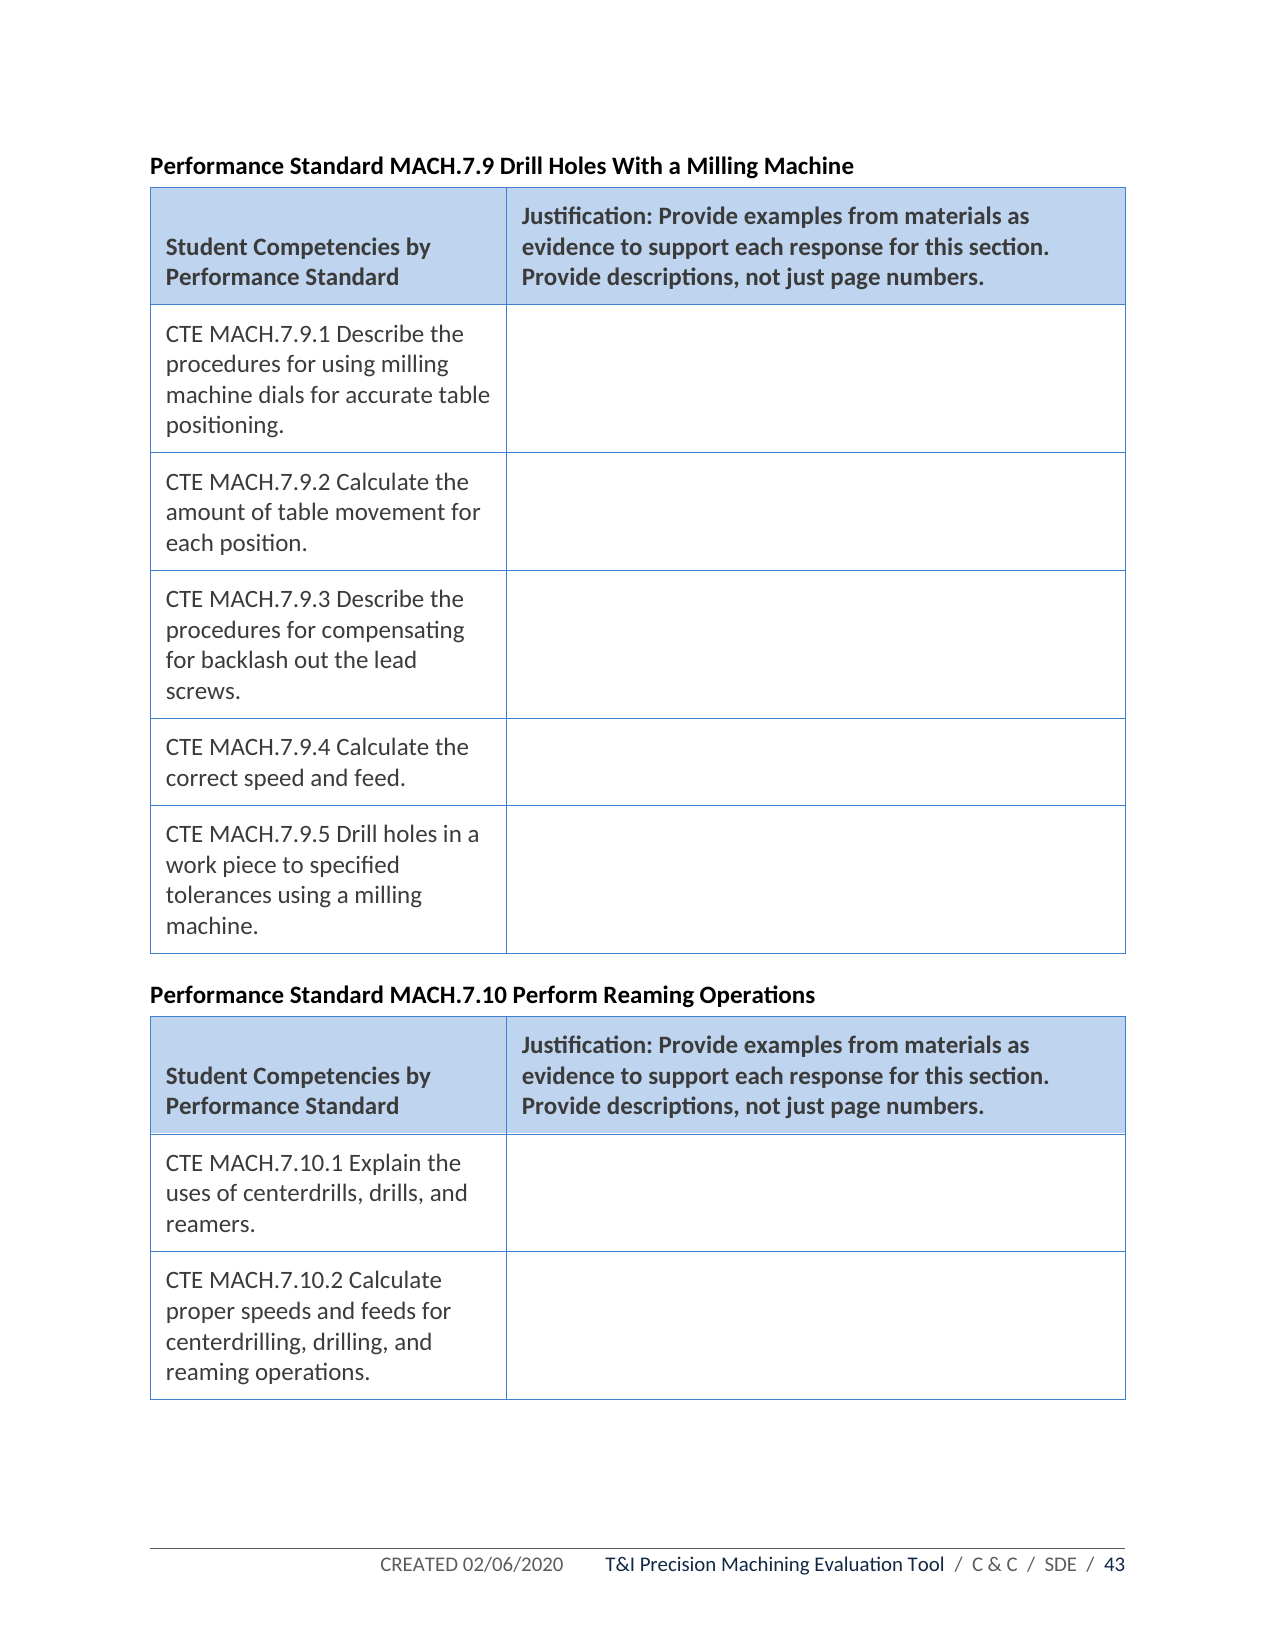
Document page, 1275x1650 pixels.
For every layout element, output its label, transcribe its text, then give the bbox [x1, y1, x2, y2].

table_cell [507, 1252, 1125, 1399]
table_cell [507, 1135, 1125, 1251]
table_header Student Competencies by Performance Standard [151, 188, 506, 304]
table_cell CTE MACH.7.9.4 Calculate the correct speed and feed. [151, 719, 506, 805]
table_cell [507, 806, 1125, 953]
table_cell CTE MACH.7.10.2 Calculate proper speeds and feeds for centerdrilling, drilling, and reaming operations. [151, 1252, 506, 1399]
table_cell [507, 305, 1125, 452]
table_header Justification: Provide examples from materials as evidence to support each response for this section. Provide descriptions, not just page numbers. [507, 188, 1125, 304]
table_cell CTE MACH.7.9.2 Calculate the amount of table movement for each position. [151, 453, 506, 570]
table_cell [507, 453, 1125, 570]
subtitle Performance Standard MACH.7.9 Drill Holes With a Milling Machine [150, 150, 1125, 181]
table_cell CTE MACH.7.9.5 Drill holes in a work piece to specified tolerances using a milling machine. [151, 806, 506, 953]
table_header Justification: Provide examples from materials as evidence to support each response for this section. Provide descriptions, not just page numbers. [507, 1017, 1125, 1133]
table_cell [507, 571, 1125, 718]
subtitle Performance Standard MACH.7.10 Perform Reaming Operations [150, 979, 1125, 1010]
table_cell CTE MACH.7.9.3 Describe the procedures for compensating for backlash out the lead screws. [151, 571, 506, 718]
table_cell CTE MACH.7.9.1 Describe the procedures for using milling machine dials for accurate table positioning. [151, 305, 506, 452]
table_cell [507, 719, 1125, 805]
table_header Student Competencies by Performance Standard [151, 1017, 506, 1133]
table_cell CTE MACH.7.10.1 Explain the uses of centerdrills, drills, and reamers. [151, 1135, 506, 1251]
